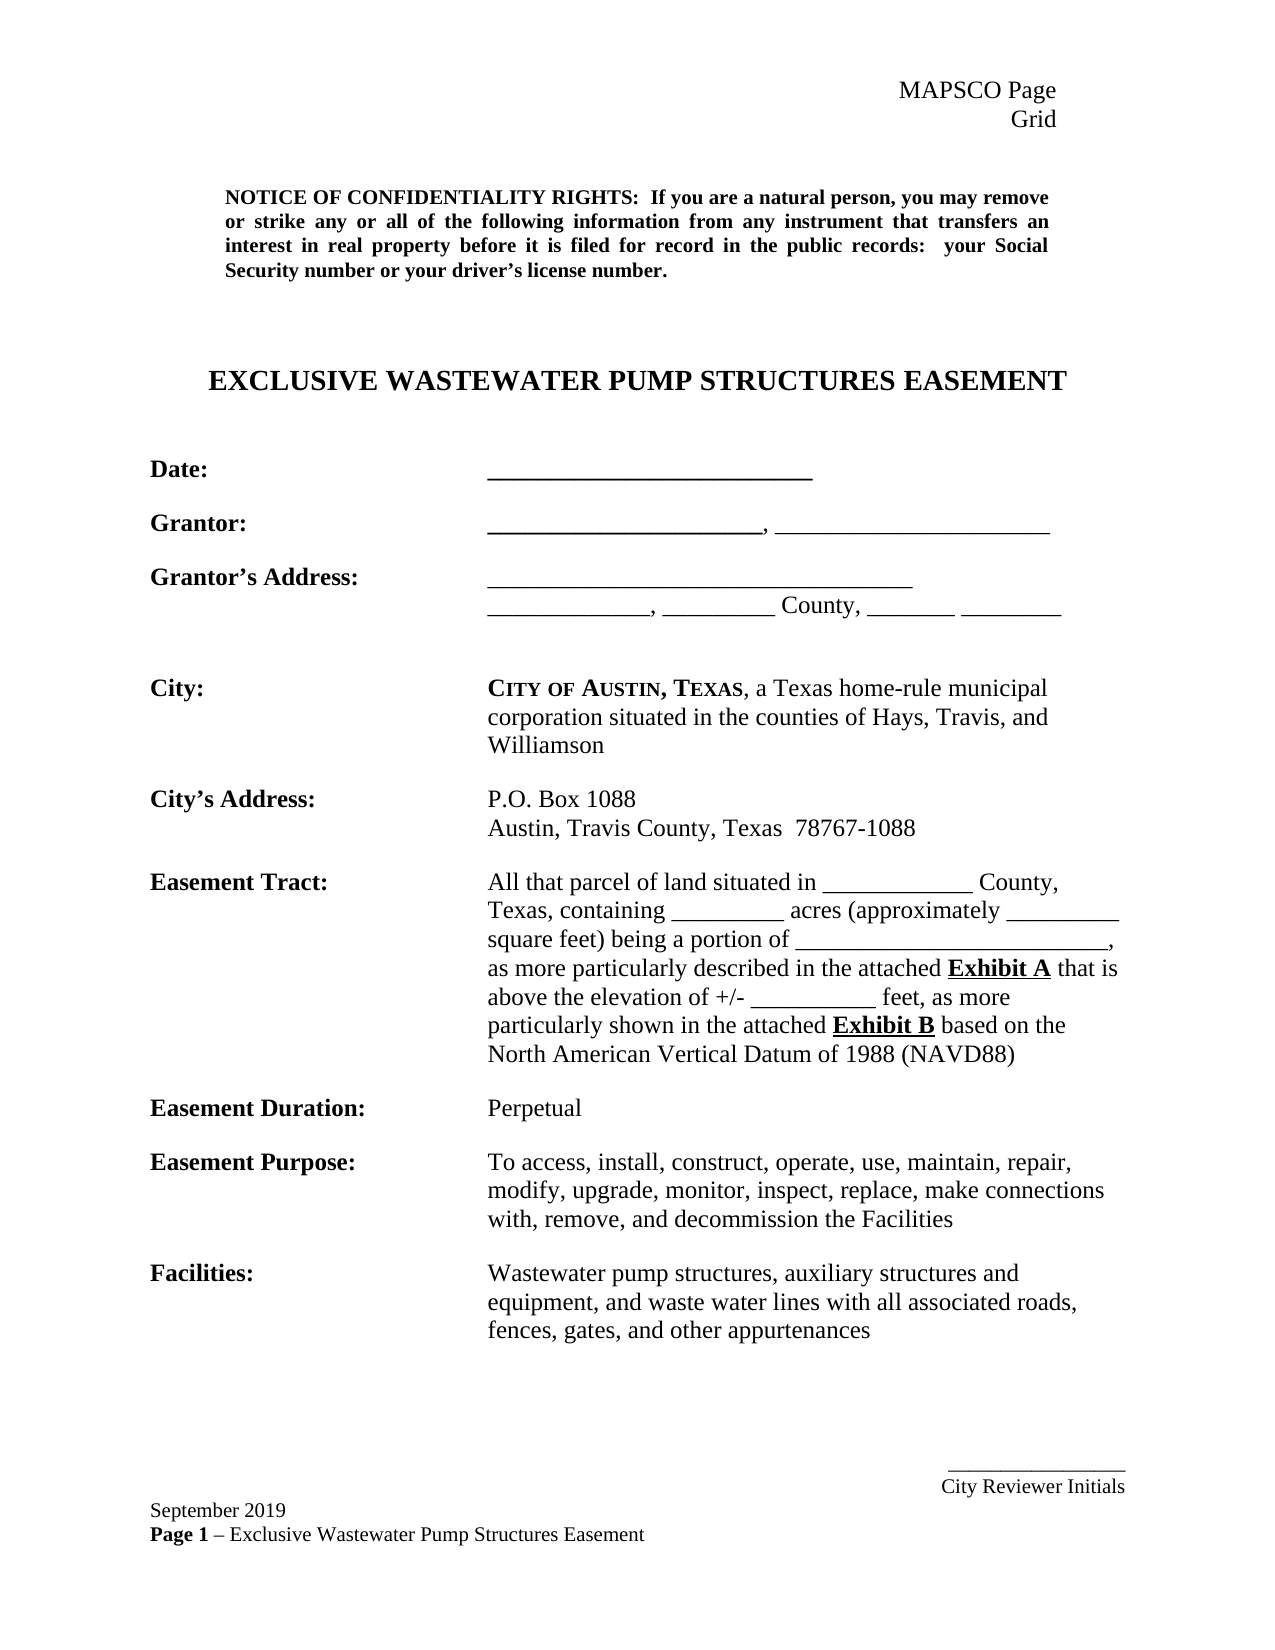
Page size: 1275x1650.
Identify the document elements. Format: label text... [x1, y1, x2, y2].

text , , 78767-1088 [150, 813, 1125, 842]
text MAPSCO Page [150, 75, 1125, 104]
text _____________, _________ County, _______ ________ [150, 590, 1125, 648]
text Grantor: ______________________, ______________________ [150, 508, 1125, 537]
text Facilities: Wastewater pump structures, auxiliary structures and equipment, and waste water lines with all associated roads, fences, gates, and other appurtenances [150, 1258, 1125, 1344]
text Grid [150, 104, 1125, 132]
text Grantor’s Address: __________________________________ [150, 562, 1125, 590]
text NOTICE OF CONFIDENTIALITY RIGHTS: If you are a natural person, you may remove or strike any or all of the following information from any instrument that transfers an interest in real property before it is filed for record in the public records: your Social Security number or your driver’s license number. [225, 185, 1050, 282]
text EXCLUSIVE WASTEWATER PUMP STRUCTURES EASEMENT [150, 363, 1125, 397]
text Easement Purpose: To access, install, construct, operate, use, maintain, repair, modify, upgrade, monitor, inspect, replace, make connections with, remove, and decommission the Facilities [150, 1147, 1125, 1233]
text Date: __________________________ [150, 454, 1125, 483]
text City: City of Austin, Texas, a home-rule municipal corporation situated in the counties of Hays, Travis, and Williamson [150, 673, 1125, 759]
text City’s Address: [150, 784, 1125, 813]
text Easement Duration: Perpetual [150, 1093, 1125, 1122]
text Easement Tract: All that parcel of land situated in ____________ County, Texas, containing _________ acres (approximately _________ square feet) being a portion of _________________________, as more particularly described in the attached Exhibit A that is above the elevation of +/- __________ feet, as more particularly shown in the attached Exhibit B based on the North American Vertical Datum of 1988 (NAVD88) [150, 867, 1125, 1068]
